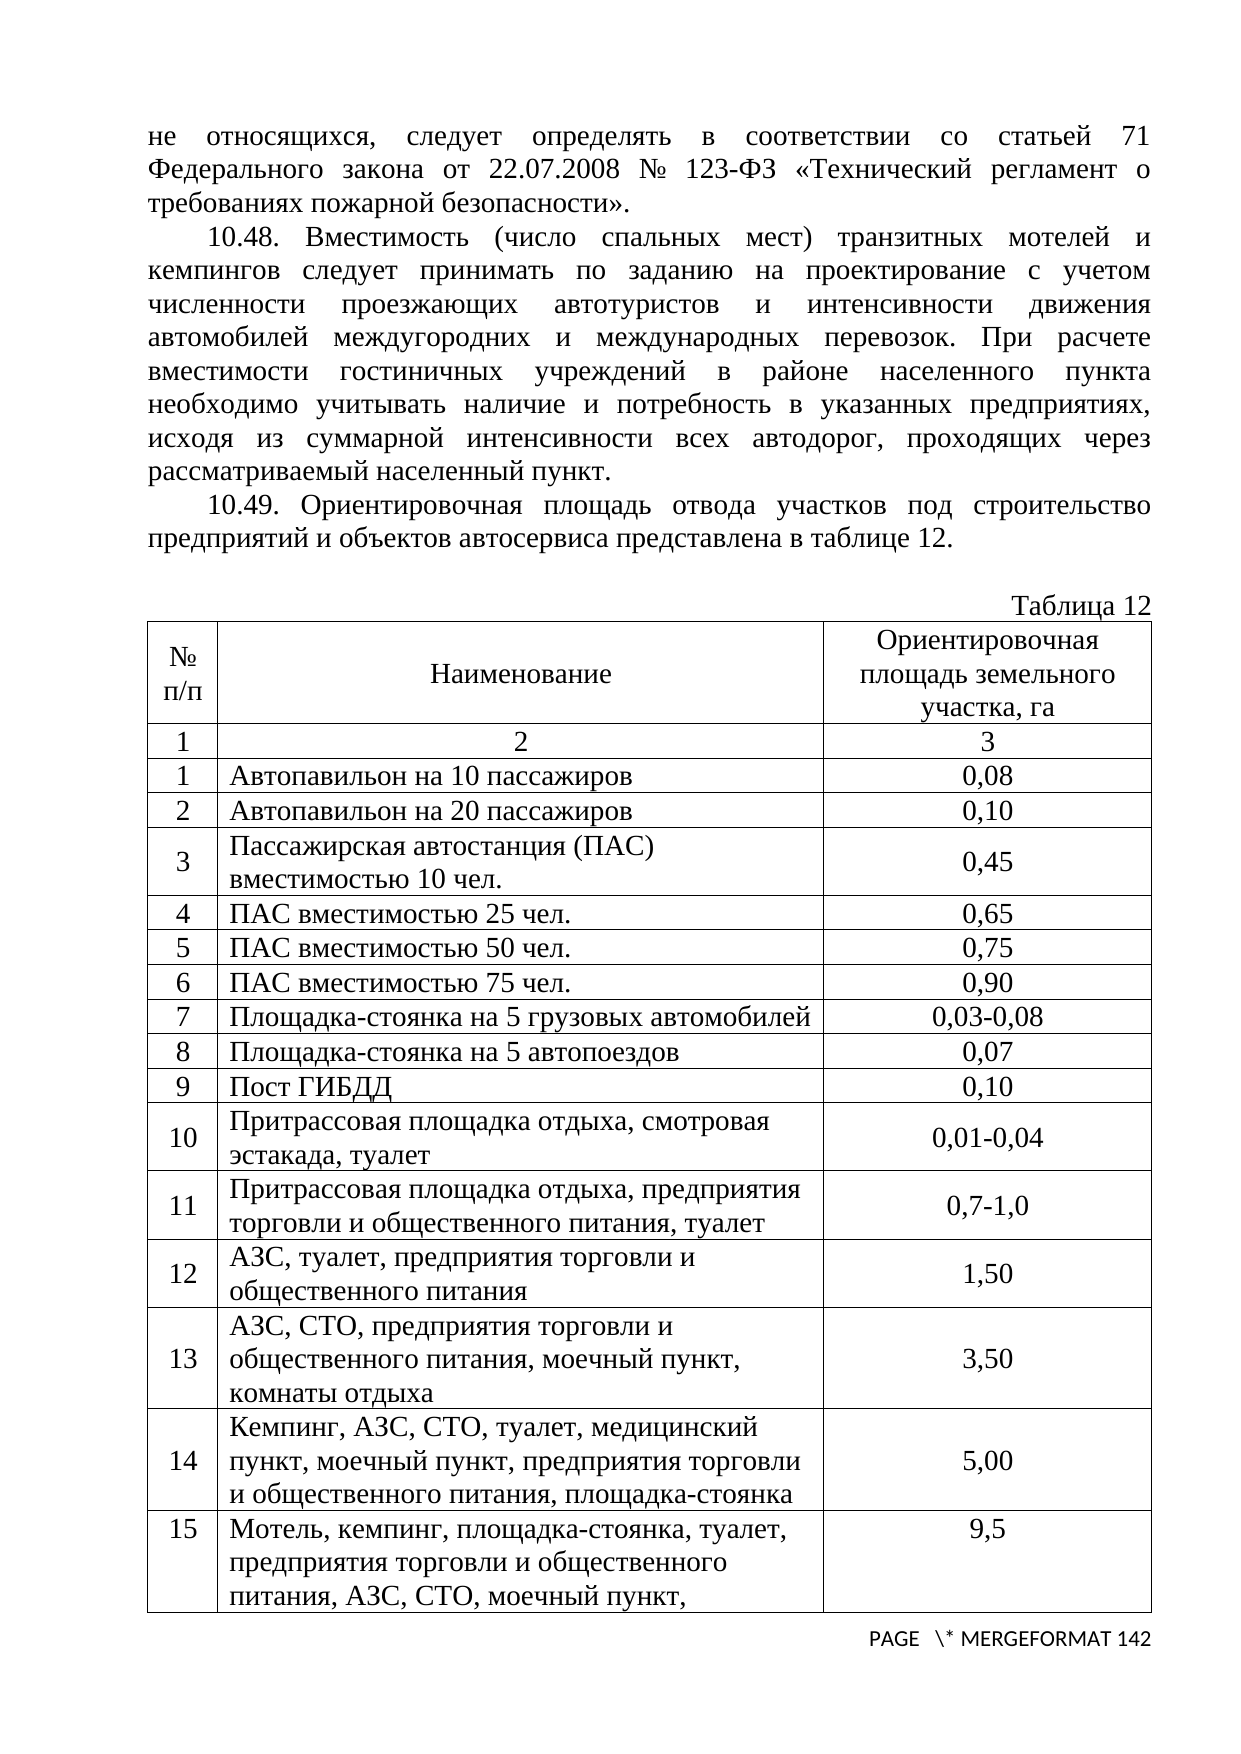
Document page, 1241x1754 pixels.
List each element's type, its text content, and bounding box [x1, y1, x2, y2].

table_cell 3,50 [824, 1308, 1151, 1408]
table_cell 13 [148, 1308, 217, 1408]
table_cell 1,50 [824, 1240, 1151, 1307]
table_cell 9 [148, 1069, 217, 1102]
table_cell 0,10 [824, 793, 1151, 827]
table_cell Площадка-стоянка на 5 грузовых автомобилей [218, 1000, 823, 1033]
table_cell 6 [148, 965, 217, 998]
table_cell 0,01-0,04 [824, 1103, 1151, 1170]
table_cell 3 [148, 828, 217, 895]
table_cell АЗС, СТО, предприятия торговли и общественного питания, моечный пункт, комнаты отдыха [218, 1308, 823, 1408]
text 10.48. Вместимость (число спальных мест) транзитных мотелей и кемпингов следует принимать по заданию на проектирование с учетом численности проезжающих автотуристов и интенсивности движения автомобилей междугородних и международных перевозок. При расчете вместимости гостиничных учреждений в районе населенного пункта необходимо учитывать наличие и потребность в указанных предприятиях, исходя из суммарной интенсивности всех автодорог, проходящих через рассматриваемый населенный пункт. [148, 219, 1152, 487]
table_cell 0,45 [824, 828, 1151, 895]
text 10.49. Ориентировочная площадь отвода участков под строительство предприятий и объектов автосервиса представлена в таблице 12. [148, 487, 1152, 554]
table_cell Автопавильон на 10 пассажиров [218, 759, 823, 792]
table_cell 15 [148, 1511, 217, 1612]
table_cell 7 [148, 1000, 217, 1033]
table_cell ПАС вместимостью 50 чел. [218, 930, 823, 964]
table_cell 0,7-1,0 [824, 1171, 1151, 1238]
table_cell ПАС вместимостью 75 чел. [218, 965, 823, 998]
table_cell 12 [148, 1240, 217, 1307]
table_cell Кемпинг, АЗС, СТО, туалет, медицинский пункт, моечный пункт, предприятия торговли и общественного питания, площадка-стоянка [218, 1409, 823, 1510]
table_header № п/п [148, 622, 217, 723]
table_cell 9,5 [824, 1511, 1151, 1612]
table_cell Автопавильон на 20 пассажиров [218, 793, 823, 827]
table_cell 0,90 [824, 965, 1151, 998]
table_cell Пост ГИБДД [218, 1069, 823, 1102]
table_cell 0,75 [824, 930, 1151, 964]
table_cell 5,00 [824, 1409, 1151, 1510]
table_cell 2 [148, 793, 217, 827]
table_cell Притрассовая площадка отдыха, предприятия торговли и общественного питания, туалет [218, 1171, 823, 1238]
table_cell 10 [148, 1103, 217, 1170]
table_cell Пассажирская автостанция (ПАС) вместимостью 10 чел. [218, 828, 823, 895]
table_cell 0,03-0,08 [824, 1000, 1151, 1033]
table_cell Площадка-стоянка на 5 автопоездов [218, 1034, 823, 1068]
table_cell ПАС вместимостью 25 чел. [218, 896, 823, 929]
table_header Ориентировочная площадь земельного участка, га [824, 622, 1151, 723]
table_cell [218, 1511, 823, 1612]
table_header Наименование [218, 622, 823, 723]
table_cell 3 [824, 724, 1151, 757]
table_cell 0,08 [824, 759, 1151, 792]
table_cell 5 [148, 930, 217, 964]
table_cell 0,65 [824, 896, 1151, 929]
table_cell 2 [218, 724, 823, 757]
table_cell 0,07 [824, 1034, 1151, 1068]
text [148, 118, 1152, 219]
table_cell 8 [148, 1034, 217, 1068]
table_cell 1 [148, 759, 217, 792]
table_cell 1 [148, 724, 217, 757]
table_cell 11 [148, 1171, 217, 1238]
text Таблица 12 [148, 588, 1152, 621]
table_cell 0,10 [824, 1069, 1151, 1102]
table_cell АЗС, туалет, предприятия торговли и общественного питания [218, 1240, 823, 1307]
table_cell Притрассовая площадка отдыха, смотровая эстакада, туалет [218, 1103, 823, 1170]
table_cell 4 [148, 896, 217, 929]
table_cell 14 [148, 1409, 217, 1510]
